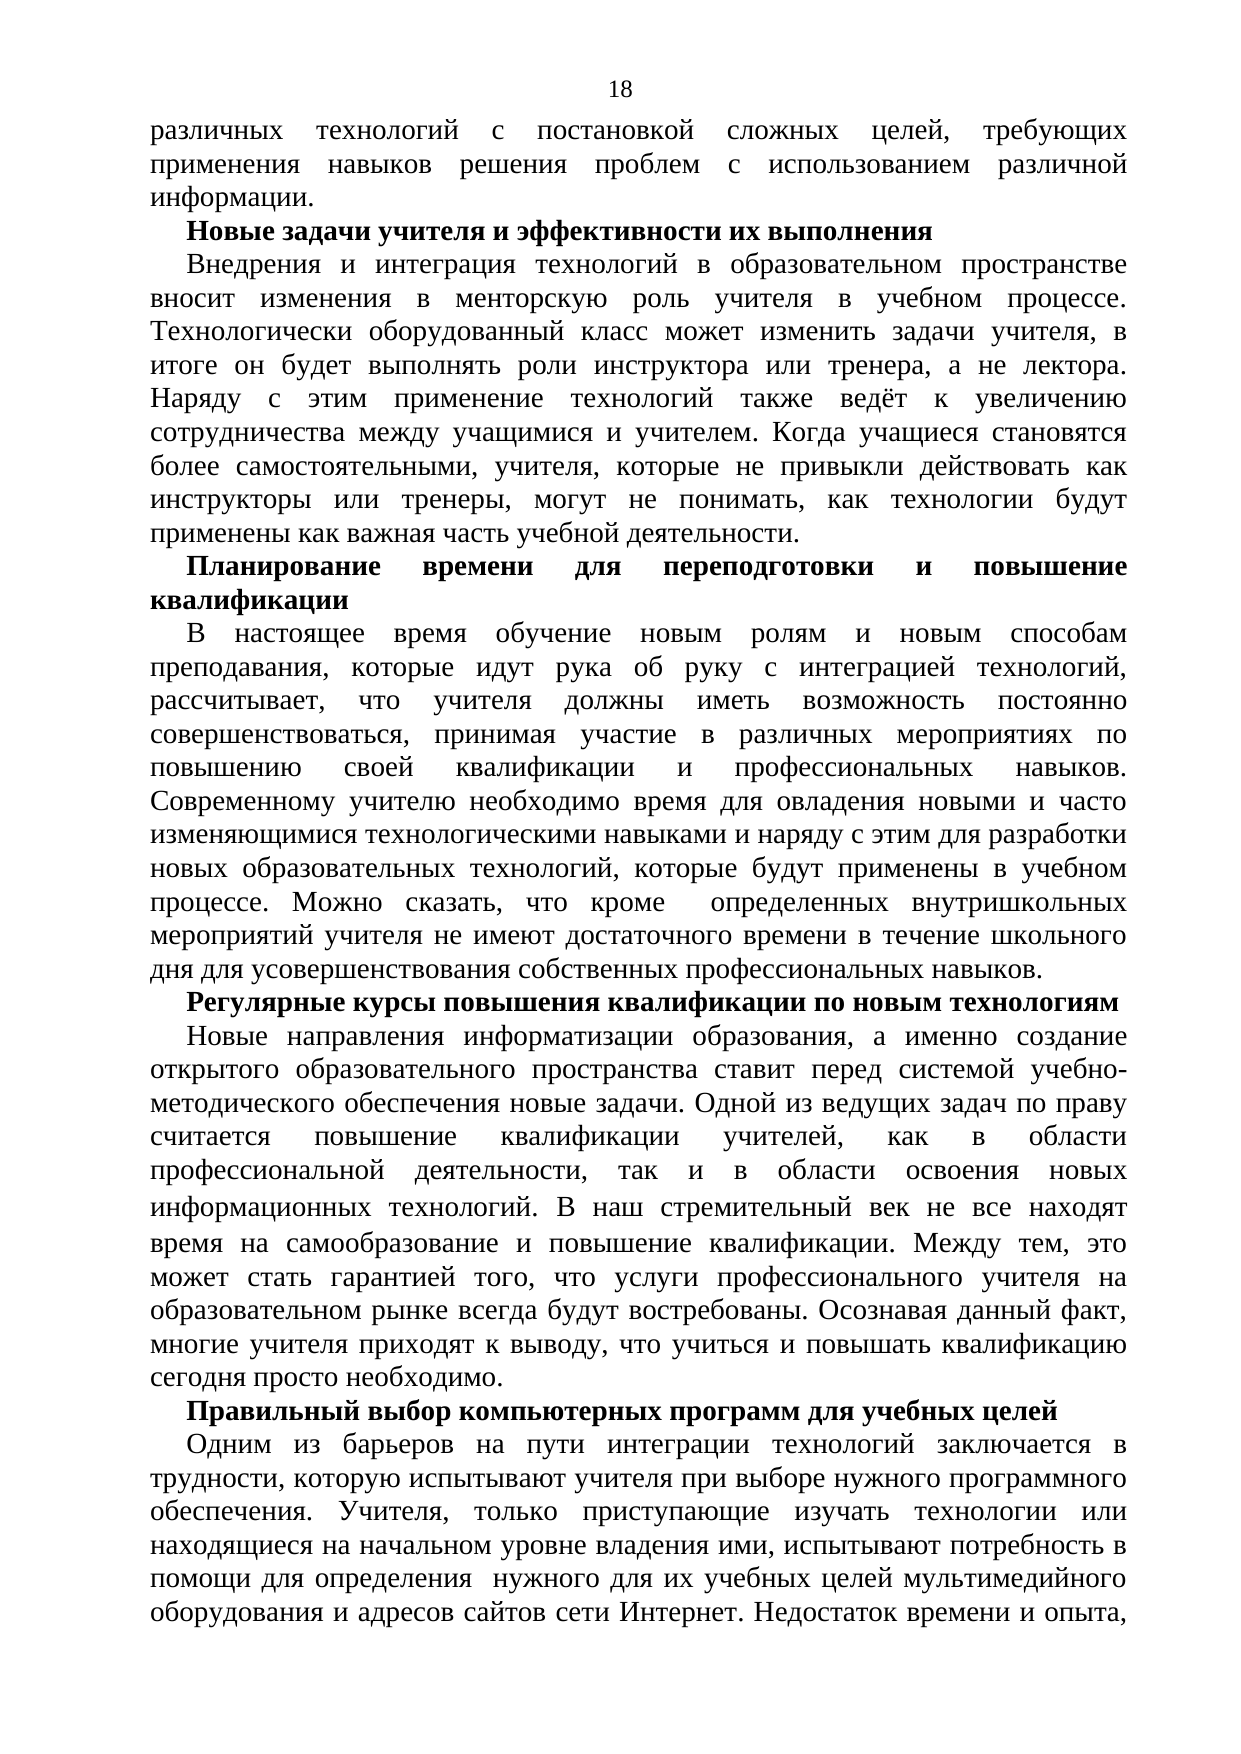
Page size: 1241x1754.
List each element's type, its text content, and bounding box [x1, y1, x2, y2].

text В настоящее время обучение новым ролям и новым способам преподавания, которые идут рука об руку с интеграцией технологий, рассчитывает, что учителя должны иметь возможность постоянно совершенствоваться, принимая участие в различных мероприятиях по повышению своей квалификации и профессиональных навыков. Современному учителю необходимо время для овладения новыми и часто изменяющимися технологическими навыками и наряду с этим для разработки новых образовательных технологий, которые будут применены в учебном процессе. Можно сказать, что кроме определенных внутришкольных мероприятий учителя не имеют достаточного времени в течение школьного дня для усовершенствования собственных профессиональных навыков. [150, 615, 1128, 984]
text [150, 112, 1128, 213]
text Новые задачи учителя и эффективности их выполнения [150, 213, 1128, 246]
text Регулярные курсы повышения квалификации по новым технологиям [150, 984, 1128, 1018]
text Внедрения и интеграция технологий в образовательном пространстве вносит изменения в менторскую роль учителя в учебном процессе. Технологически оборудованный класс может изменить задачи учителя, в итоге он будет выполнять роли инструктора или тренера, а не лектора. Наряду с этим применение технологий также ведёт к увеличению сотрудничества между учащимися и учителем. Когда учащиеся становятся более самостоятельными, учителя, которые не привыкли действовать как инструкторы или тренеры, могут не понимать, как технологии будут применены как важная часть учебной деятельности. [150, 246, 1128, 548]
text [150, 1426, 1128, 1628]
text Планирование времени для переподготовки и повышение квалификации [150, 548, 1128, 615]
text Новые направления информатизации образования, а именно создание открытого образовательного пространства ставит перед системой учебно-методического обеспечения новые задачи. Одной из ведущих задач по праву считается повышение квалификации учителей, как в области профессиональной деятельности, так и в области освоения новых информационных технологий. В наш стремительный век не все находят время на самообразование и повышение квалификации. Между тем, это может стать гарантией того, что услуги профессионального учителя на образовательном рынке всегда будут востребованы. Осознавая данный факт, многие учителя приходят к выводу, что учиться и повышать квалификацию сегодня просто необходимо. [150, 1018, 1128, 1393]
text Правильный выбор компьютерных программ для учебных целей [150, 1393, 1128, 1426]
